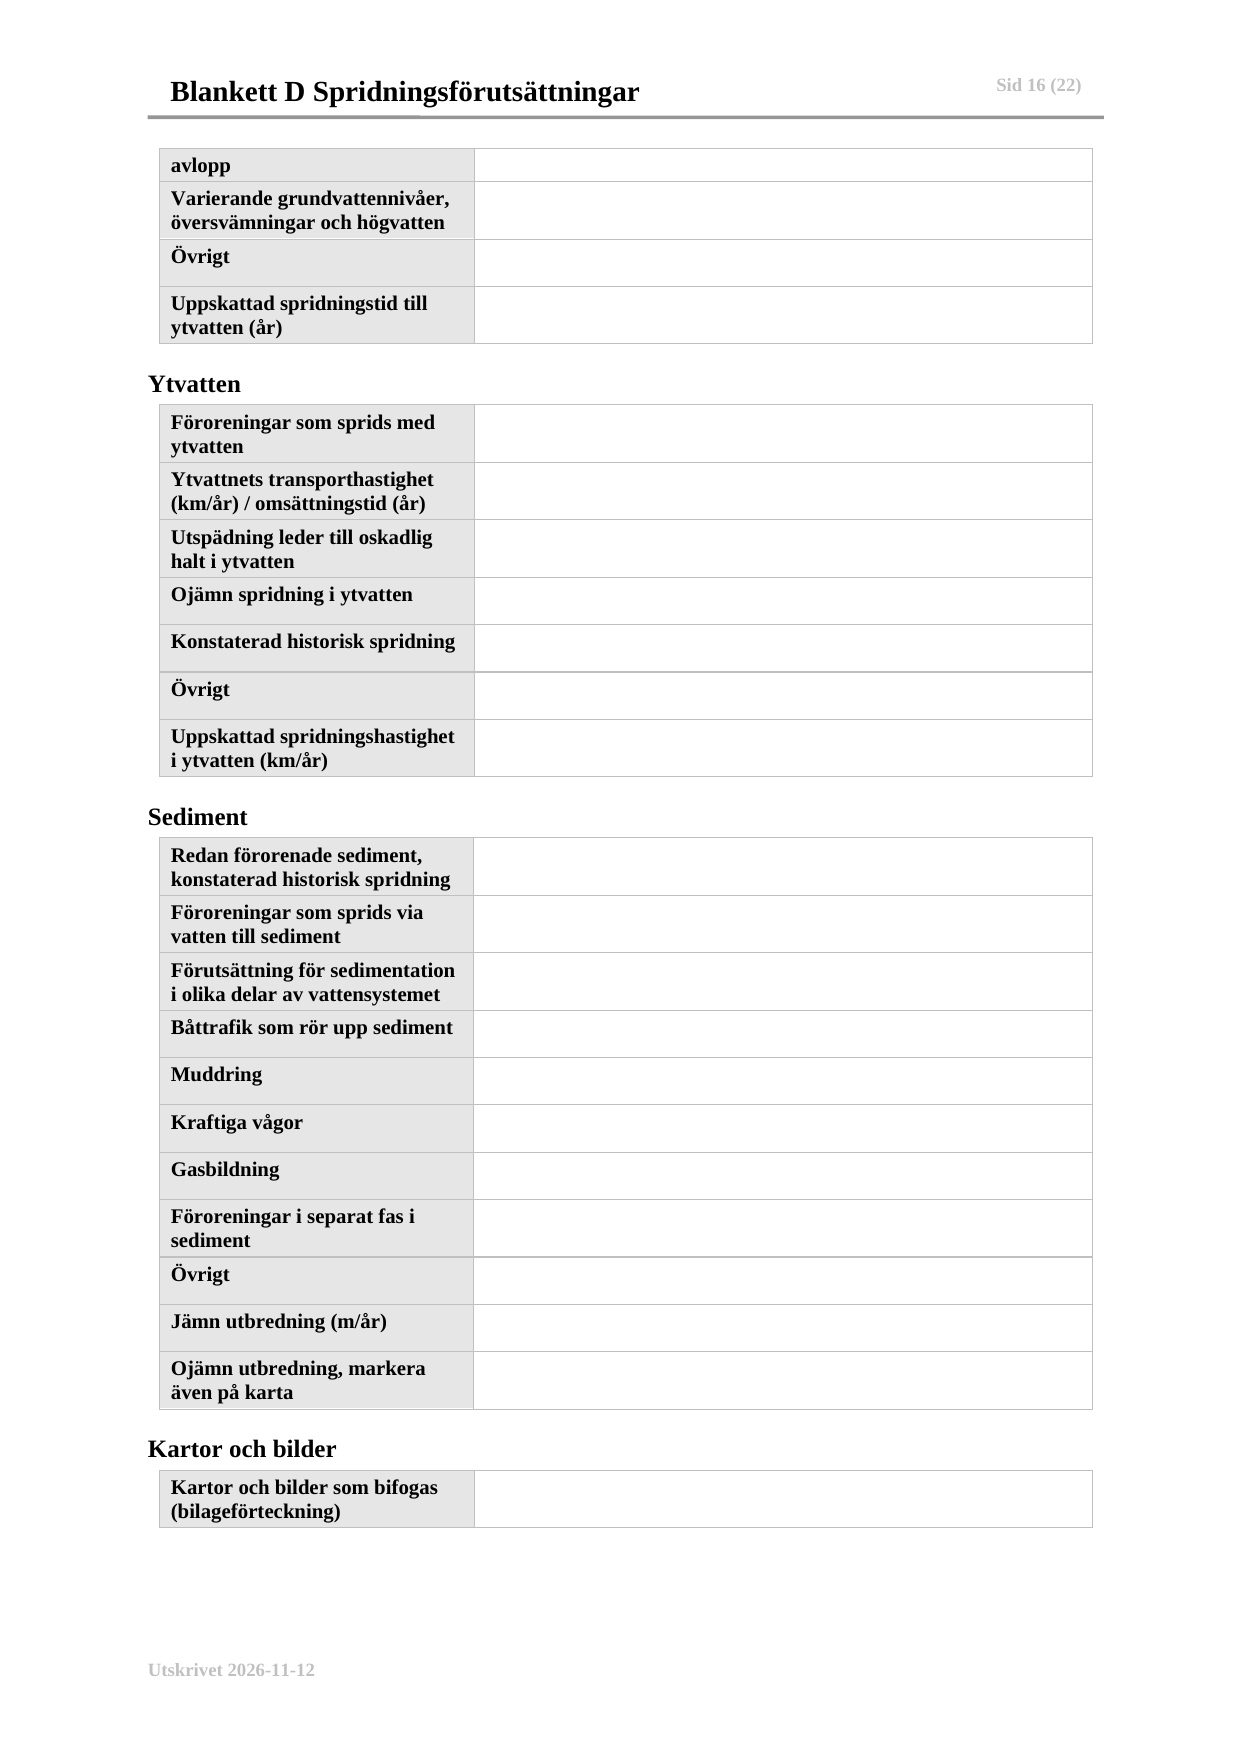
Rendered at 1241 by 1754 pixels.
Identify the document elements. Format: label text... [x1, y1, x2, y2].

table_cell [474, 896, 1092, 952]
table_cell Utspädning leder till oskadlig halt i ytvatten [160, 520, 474, 577]
table_cell Gasbildning [160, 1153, 473, 1199]
subtitle Sediment [148, 802, 1093, 831]
table_cell [475, 463, 1092, 519]
table_cell Förutsättning för sedimentation i olika delar av vattensystemet [160, 953, 473, 1010]
table_cell [474, 953, 1092, 1010]
table_cell [475, 625, 1092, 671]
table_cell [475, 149, 1092, 181]
table_cell [475, 720, 1092, 776]
table_cell Ojämn utbredning, markera även på karta [160, 1352, 473, 1408]
table_header Redan förorenade sediment, konstaterad historisk spridning [160, 838, 473, 895]
table_cell Jämn utbredning (m/år) [160, 1305, 473, 1351]
table_header Kartor och bilder som bifogas (bilageförteckning) [160, 1471, 474, 1527]
table_cell Uppskattad spridningstid till ytvatten (år) [160, 287, 474, 343]
table_cell Muddring [160, 1058, 473, 1104]
table_header [474, 838, 1092, 895]
table_cell Föroreningar som sprids via vatten till sediment [160, 896, 473, 952]
table_cell Övrigt [160, 240, 474, 286]
table_header [475, 1471, 1092, 1527]
table_header Föroreningar som sprids med ytvatten [160, 405, 474, 462]
table_cell Ytvattnets transporthastighet (km/år) / omsättningstid (år) [160, 463, 474, 519]
table_cell [474, 1200, 1092, 1256]
table_cell Övrigt [160, 673, 474, 719]
table_cell [475, 673, 1092, 719]
table_cell [475, 287, 1092, 343]
table_cell [474, 1011, 1092, 1057]
table_cell [474, 1105, 1092, 1152]
table_cell [474, 1153, 1092, 1199]
table_cell [474, 1305, 1092, 1351]
table_cell Kraftiga vågor [160, 1105, 473, 1152]
table_cell Konstaterad historisk spridning [160, 625, 474, 671]
table_cell [474, 1258, 1092, 1304]
table_cell [475, 578, 1092, 624]
table_cell Övrigt [160, 1258, 473, 1304]
table_cell [474, 1058, 1092, 1104]
subtitle Ytvatten [148, 369, 1093, 398]
subtitle Kartor och bilder [148, 1434, 1093, 1463]
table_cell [160, 149, 474, 181]
table_cell Ojämn spridning i ytvatten [160, 578, 474, 624]
table_cell [475, 182, 1092, 238]
table_cell Föroreningar i separat fas i sediment [160, 1200, 473, 1256]
table_cell Varierande grundvattennivåer, översvämningar och högvatten [160, 182, 474, 238]
table_cell [474, 1352, 1092, 1408]
table_cell Uppskattad spridningshastighet i ytvatten (km/år) [160, 720, 474, 776]
table_cell [475, 520, 1092, 577]
table_cell Båttrafik som rör upp sediment [160, 1011, 473, 1057]
table_header [475, 405, 1092, 462]
table_cell [475, 240, 1092, 286]
